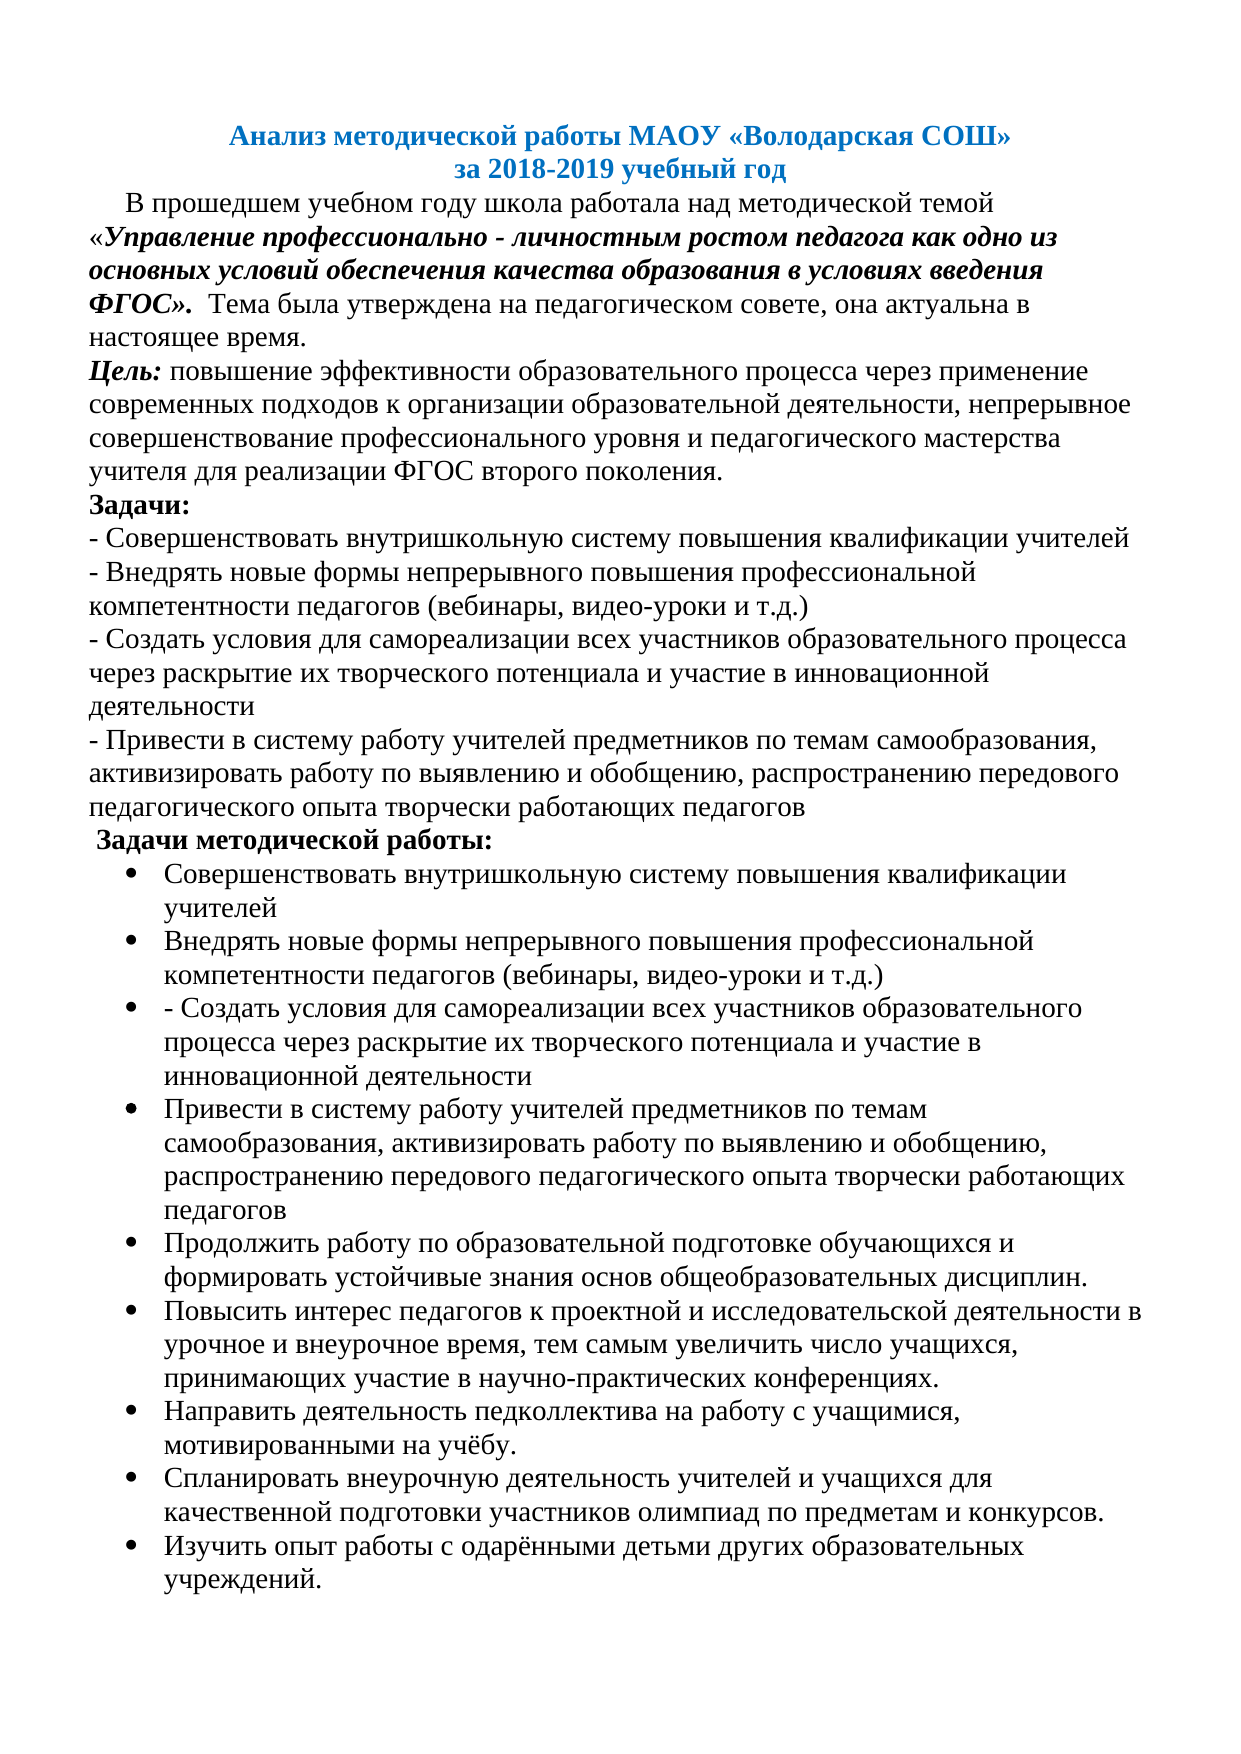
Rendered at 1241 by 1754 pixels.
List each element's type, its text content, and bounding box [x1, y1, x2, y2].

text Анализ методической работы МАОУ «Володарская СОШ» [88, 118, 1152, 152]
text - Внедрять новые формы непрерывного повышения профессиональной компетентности педагогов (вебинары, видео-уроки и т.д.) [88, 554, 1152, 621]
list Внедрять новые формы непрерывного повышения профессиональной компетентности педагогов (вебинары, видео-уроки и т.д.) [126, 923, 1152, 990]
text Цель: повышение эффективности образовательного процесса через применение современных подходов к организации образовательной деятельности, непрерывное совершенствование профессионального уровня и педагогического мастерства учителя для реализации ФГОС второго поколения. [88, 353, 1152, 487]
text - Создать условия для самореализации всех участников образовательного процесса через раскрытие их творческого потенциала и участие в инновационной деятельности [88, 621, 1152, 722]
list Привести в систему работу учителей предметников по темам самообразования, активизировать работу по выявлению и обобщению, распространению передового педагогического опыта творчески работающих педагогов [126, 1091, 1152, 1225]
list Совершенствовать внутришкольную систему повышения квалификации учителей [126, 856, 1152, 923]
list Спланировать внеурочную деятельность учителей и учащихся для качественной подготовки участников олимпиад по предметам и конкурсов. [126, 1461, 1152, 1528]
list Изучить опыт работы с одарёнными детьми других образовательных учреждений. [126, 1528, 1152, 1595]
text Задачи методической работы: [88, 822, 1152, 856]
list - Создать условия для самореализации всех участников образовательного процесса через раскрытие их творческого потенциала и участие в инновационной деятельности [126, 990, 1152, 1091]
list Повысить интерес педагогов к проектной и исследовательской деятельности в урочное и внеурочное время, тем самым увеличить число учащихся, принимающих участие в научно-практических конференциях. [126, 1293, 1152, 1393]
text - Привести в систему работу учителей предметников по темам самообразования, активизировать работу по выявлению и обобщению, распространению передового педагогического опыта творчески работающих педагогов [88, 722, 1152, 822]
text Задачи: [88, 487, 1152, 521]
text за 2018-2019 учебный год [88, 152, 1152, 185]
text В прошедшем учебном году школа работала над методической темой «Управление профессионально - личностным ростом педагога как одно из основных условий обеспечения качества образования в условиях введения ФГОС». Тема была утверждена на педагогическом совете, она актуальна в настоящее время. [88, 185, 1152, 353]
list Направить деятельность педколлектива на работу с учащимися, мотивированными на учёбу. [126, 1393, 1152, 1461]
list Продолжить работу по образовательной подготовке обучающихся и формировать устойчивые знания основ общеобразовательных дисциплин. [126, 1225, 1152, 1293]
text - Совершенствовать внутришкольную систему повышения квалификации учителей [88, 521, 1152, 554]
